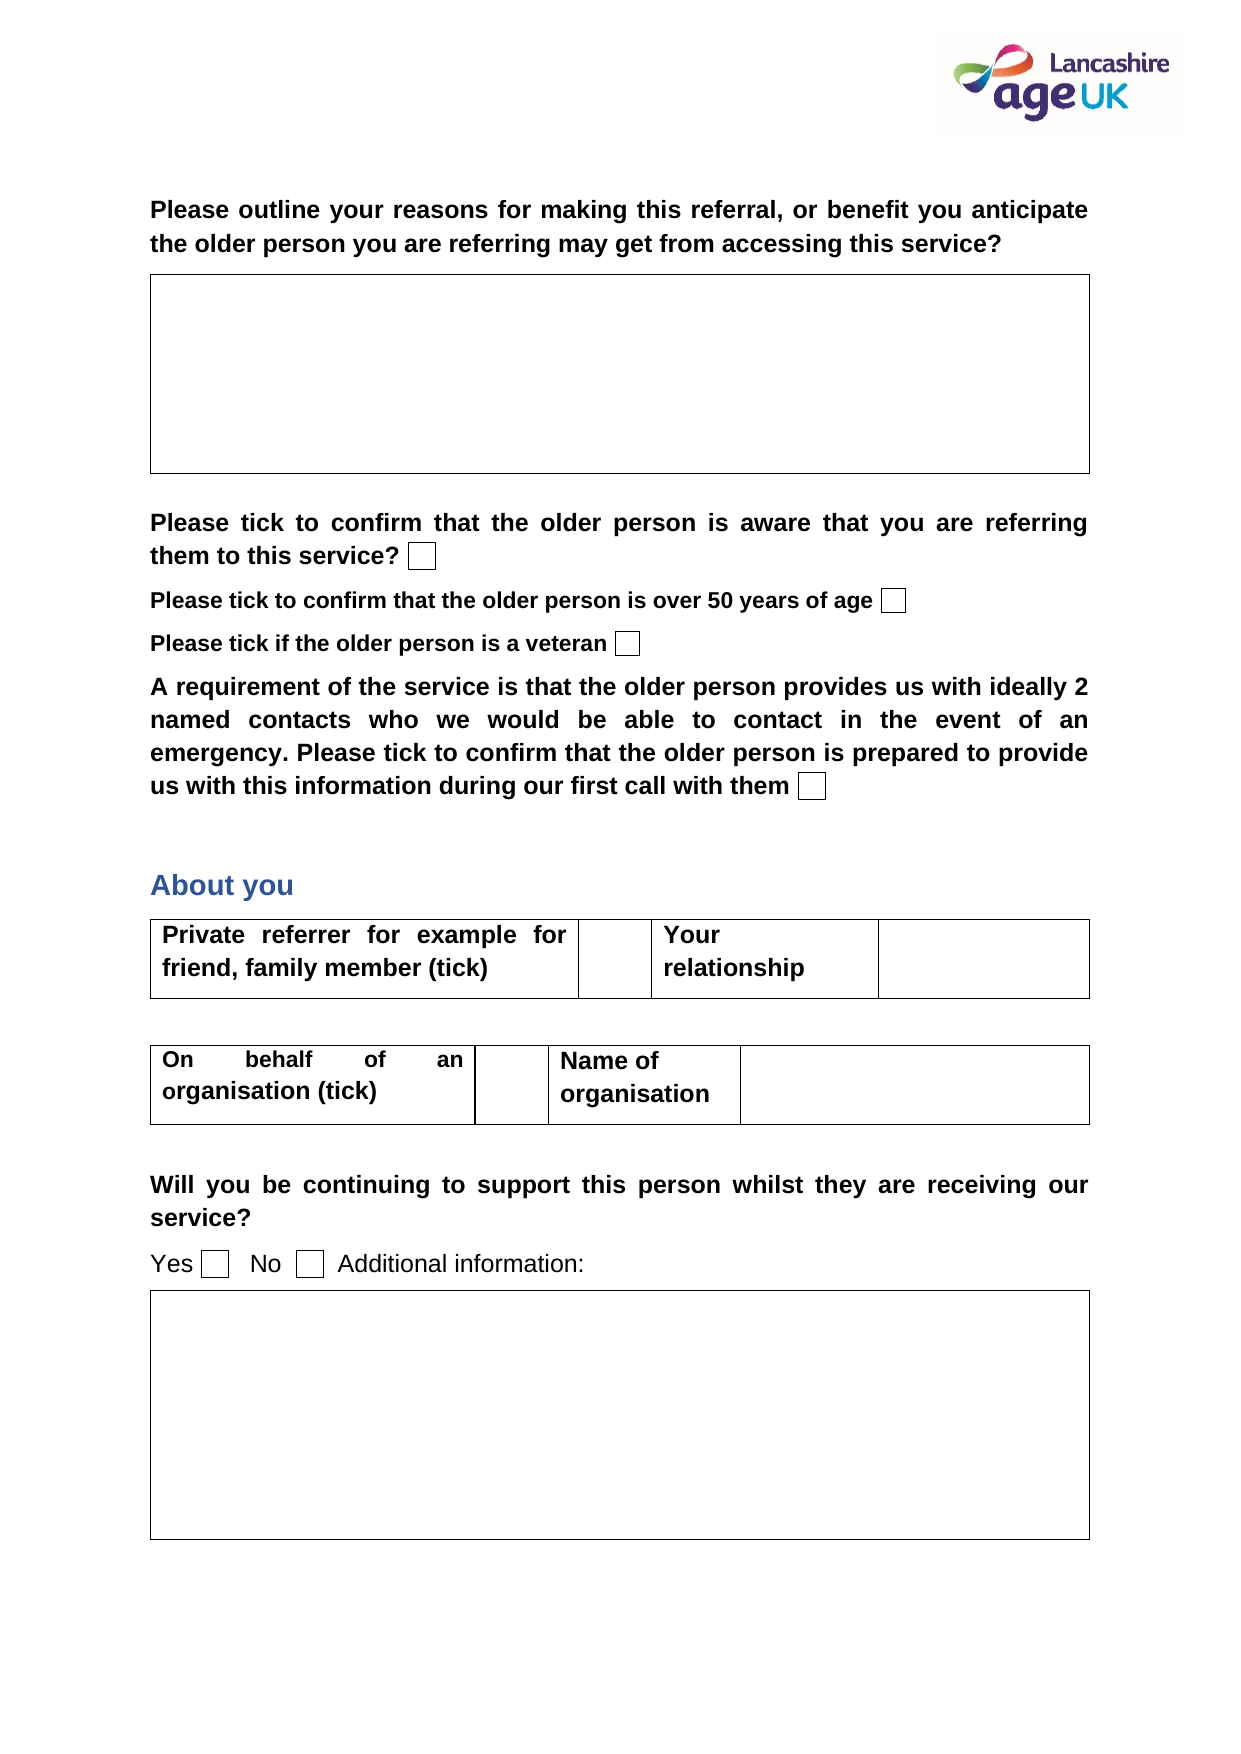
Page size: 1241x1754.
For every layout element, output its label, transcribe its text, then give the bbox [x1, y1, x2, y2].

table_header [476, 1046, 548, 1124]
picture [935, 26, 1188, 139]
table_header On behalf of an organisation (tick) [151, 1046, 474, 1124]
table_header [151, 275, 1089, 473]
table_header [741, 1046, 1089, 1124]
table_header [151, 1291, 1089, 1539]
text Please tick if the older person is a veteran [150, 629, 1090, 656]
table_header Your relationship [652, 920, 878, 998]
text About you [150, 868, 1090, 901]
text Yes No Additional information: [150, 1249, 1090, 1278]
table_header Private referrer for example for friend, family member (tick) [151, 920, 578, 998]
text Please tick to confirm that the older person is aware that you are referring them to this service? [150, 508, 1090, 570]
text Please tick to confirm that the older person is over 50 years of age [150, 587, 1090, 613]
table_header Name of organisation [549, 1046, 740, 1124]
text Please outline your reasons for making this referral, or benefit you anticipate the older person you are referring may get from accessing this service? [150, 196, 1090, 257]
table_header [579, 920, 651, 998]
text Will you be continuing to support this person whilst they are receiving our service? [150, 1170, 1090, 1232]
text A requirement of the service is that the older person provides us with ideally 2 named contacts who we would be able to contact in the event of an emergency. Please tick to confirm that the older person is prepared to provide us with this information during our first call with them [150, 672, 1090, 800]
table_header [879, 920, 1089, 998]
